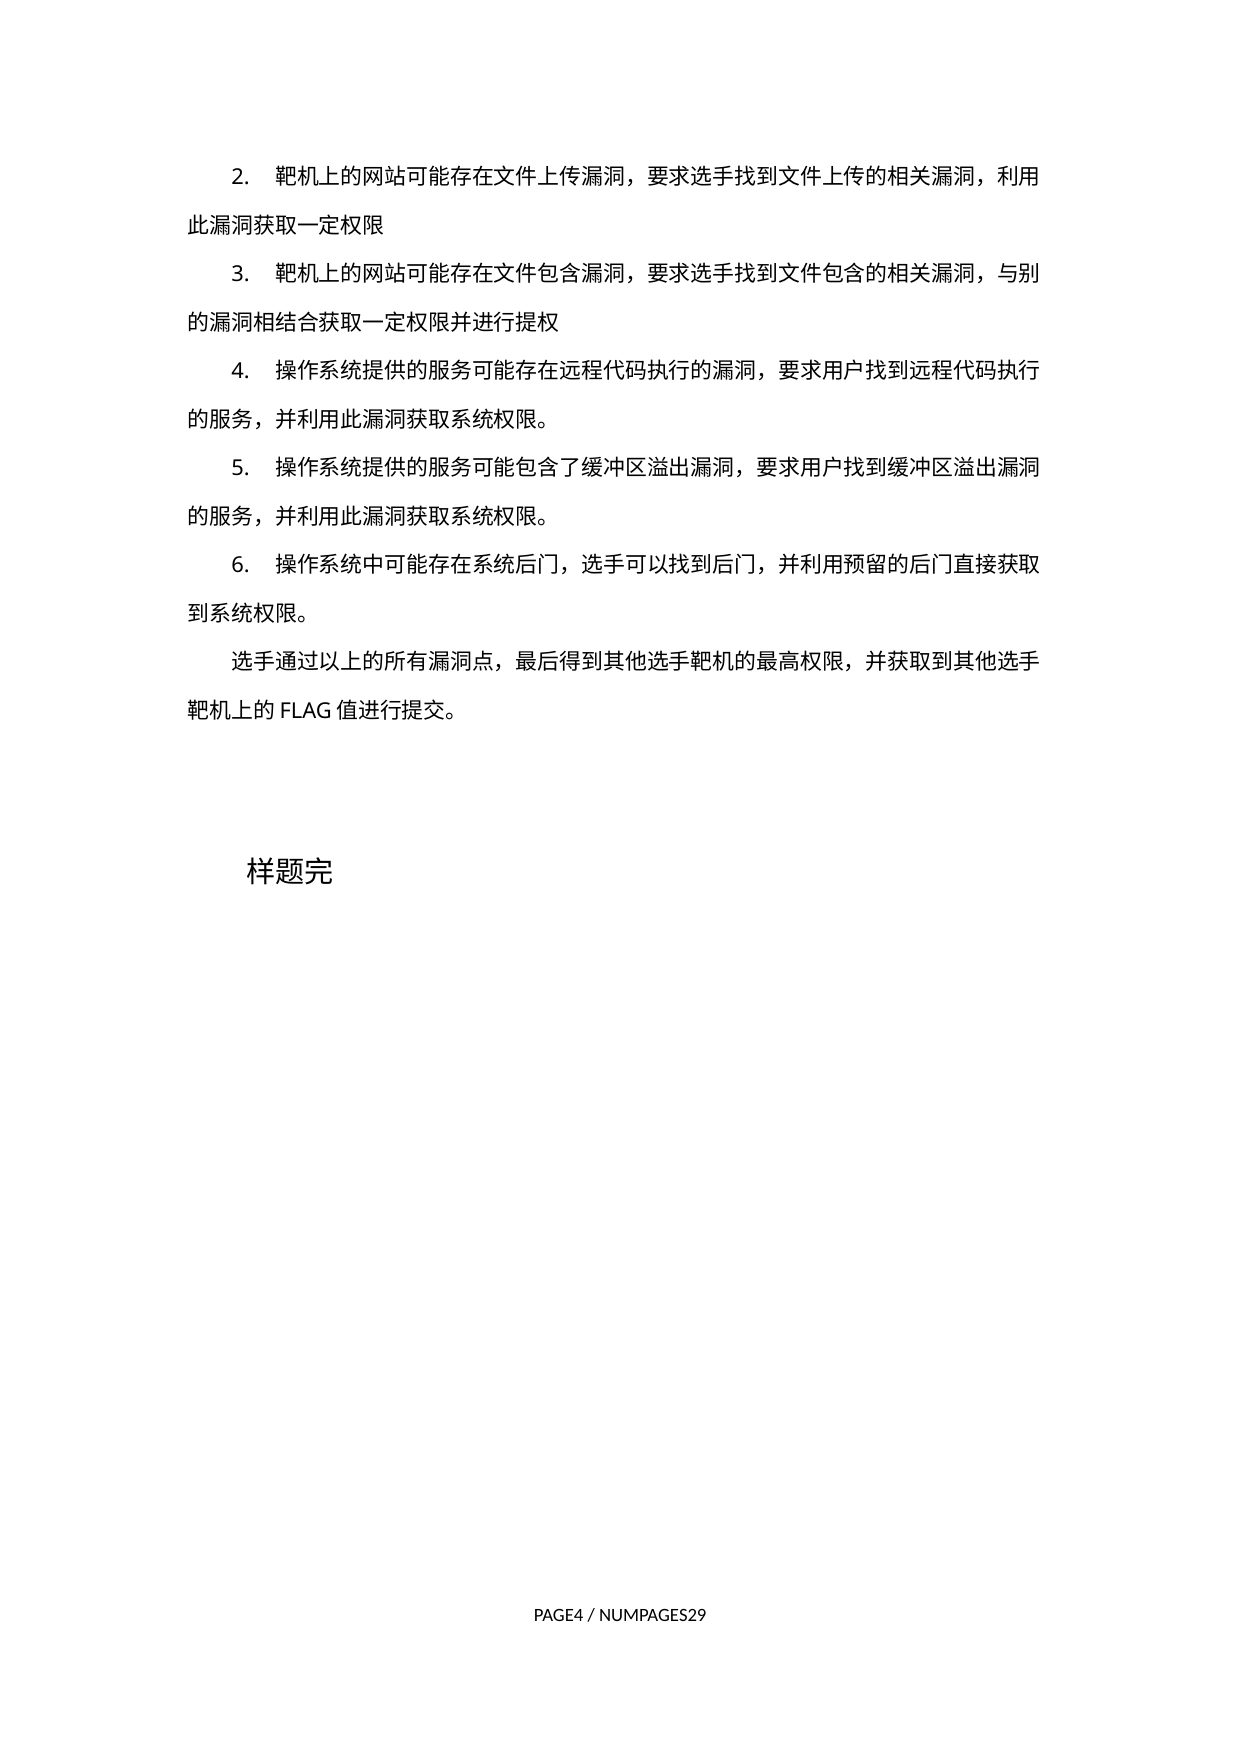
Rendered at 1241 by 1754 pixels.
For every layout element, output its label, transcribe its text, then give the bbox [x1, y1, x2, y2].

text 选手通过以上的所有漏洞点，最后得到其他选手靶机的最高权限，并获取到其他选手靶机上的FLAG值进行提交。 [187, 644, 1053, 725]
text 5. 操作系统提供的服务可能包含了缓冲区溢出漏洞，要求用户找到缓冲区溢出漏洞的服务，并利用此漏洞获取系统权限。 [187, 450, 1053, 531]
text 2. 靶机上的网站可能存在文件上传漏洞，要求选手找到文件上传的相关漏洞，利用此漏洞获取一定权限 [187, 158, 1053, 240]
text 3. 靶机上的网站可能存在文件包含漏洞，要求选手找到文件包含的相关漏洞，与别的漏洞相结合获取一定权限并进行提权 [187, 256, 1053, 337]
text 样题完 [187, 836, 1053, 894]
text 4. 操作系统提供的服务可能存在远程代码执行的漏洞，要求用户找到远程代码执行的服务，并利用此漏洞获取系统权限。 [187, 353, 1053, 434]
text 6. 操作系统中可能存在系统后门，选手可以找到后门，并利用预留的后门直接获取到系统权限。 [187, 547, 1053, 628]
